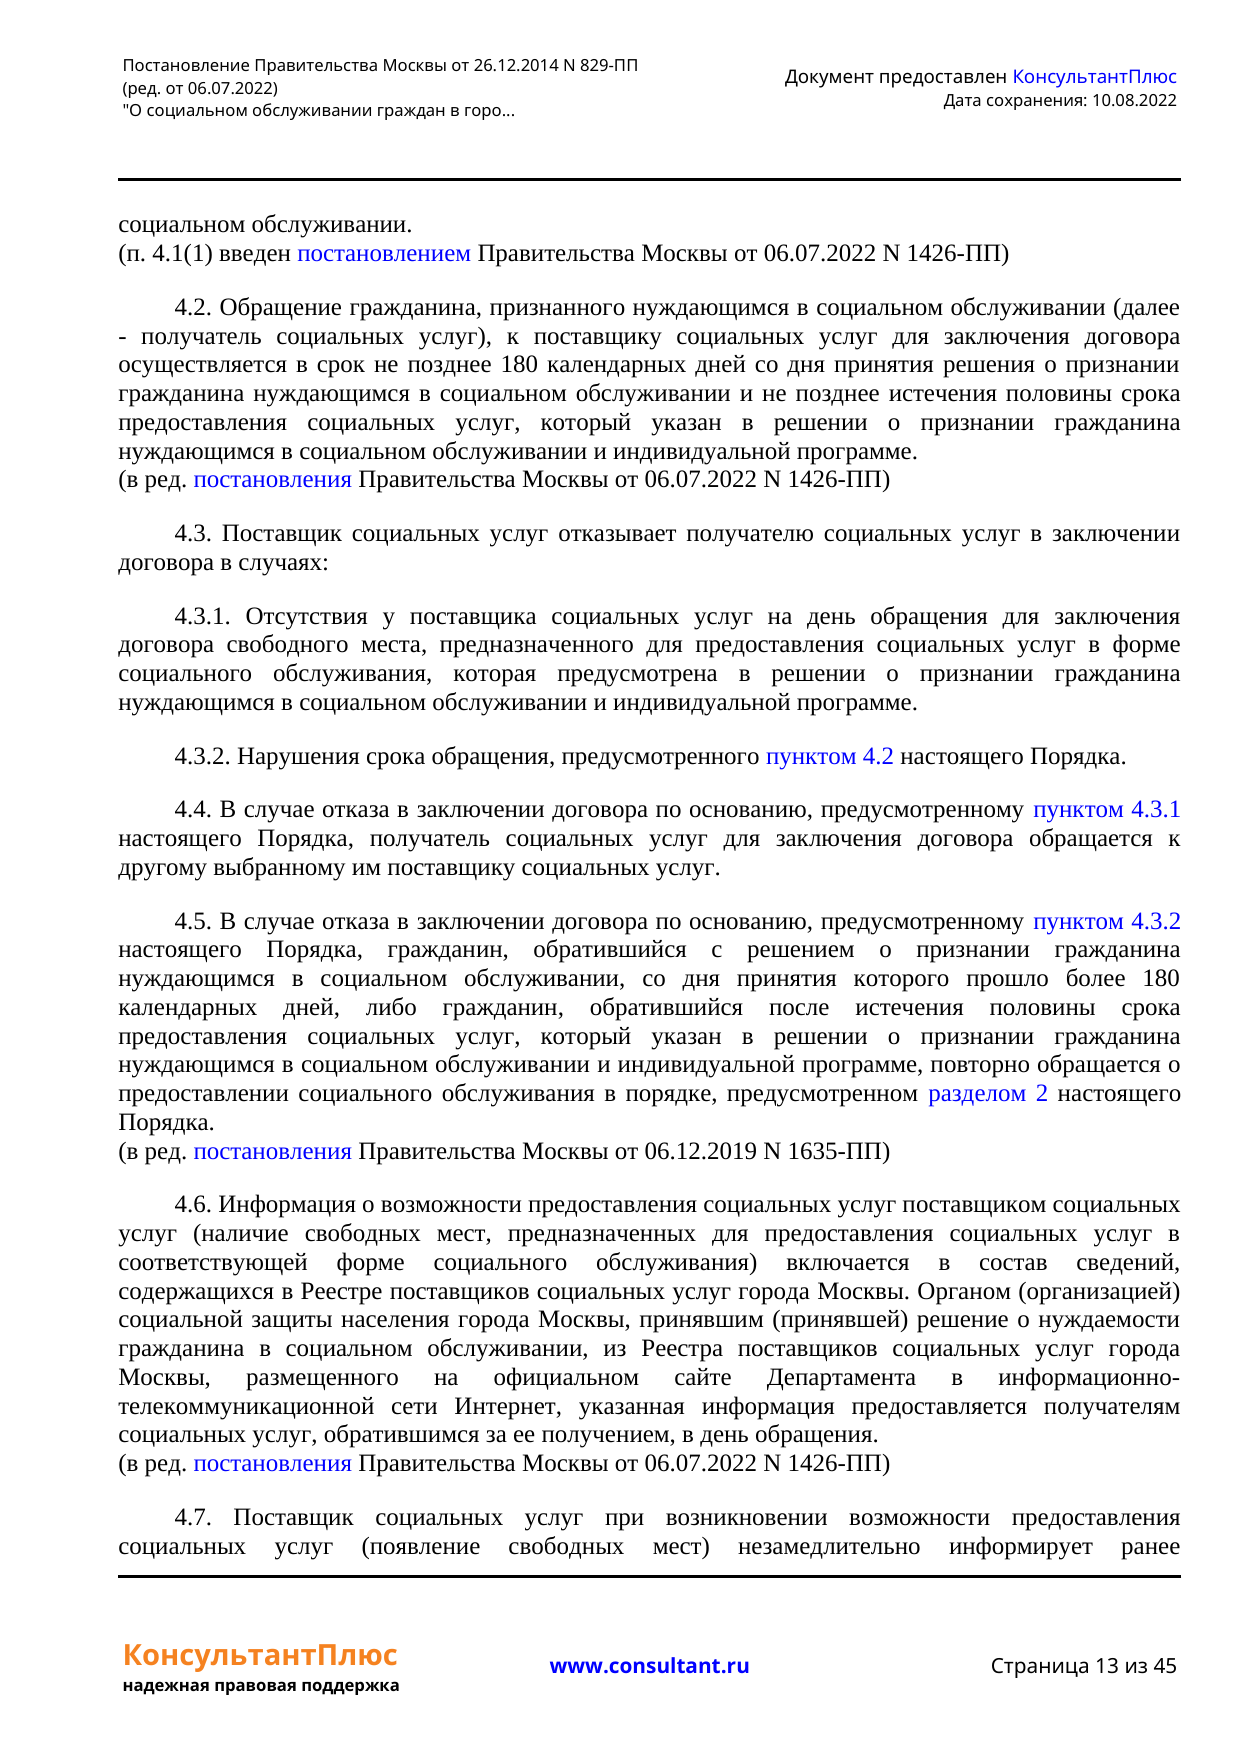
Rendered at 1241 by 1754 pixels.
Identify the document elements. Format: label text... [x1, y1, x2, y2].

text (в ред. постановления Правительства Москвы от 06.07.2022 N 1426-ПП) [118, 464, 1181, 493]
text (в ред. постановления Правительства Москвы от 06.07.2022 N 1426-ПП) [118, 1448, 1181, 1477]
text 4.3. Поставщик социальных услуг отказывает получателю социальных услуг в заключении договора в случаях: [118, 518, 1181, 576]
text 4.2. Обращение гражданина, признанного нуждающимся в социальном обслуживании (далее - получатель социальных услуг), к поставщику социальных услуг для заключения договора осуществляется в срок не позднее 180 календарных дней со дня принятия решения о признании гражданина нуждающимся в социальном обслуживании и не позднее истечения половины срока предоставления социальных услуг, который указан в решении о признании гражданина нуждающимся в социальном обслуживании и индивидуальной программе. [118, 292, 1181, 464]
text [118, 1502, 1181, 1559]
text 4.3.2. Нарушения срока обращения, предусмотренного пунктом 4.2 настоящего Порядка. [118, 741, 1181, 769]
text 4.3.1. Отсутствия у поставщика социальных услуг на день обращения для заключения договора свободного места, предназначенного для предоставления социальных услуг в форме социального обслуживания, которая предусмотрена в решении о признании гражданина нуждающимся в социальном обслуживании и индивидуальной программе. [118, 601, 1181, 716]
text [118, 209, 1181, 238]
text (в ред. постановления Правительства Москвы от 06.12.2019 N 1635-ПП) [118, 1136, 1181, 1164]
text (п. 4.1(1) введен постановлением Правительства Москвы от 06.07.2022 N 1426-ПП) [118, 238, 1181, 267]
text 4.6. Информация о возможности предоставления социальных услуг поставщиком социальных услуг (наличие свободных мест, предназначенных для предоставления социальных услуг в соответствующей форме социального обслуживания) включается в состав сведений, содержащихся в Реестре поставщиков социальных услуг города Москвы. Органом (организацией) социальной защиты населения города Москвы, принявшим (принявшей) решение о нуждаемости гражданина в социальном обслуживании, из Реестра поставщиков социальных услуг города Москвы, размещенного на официальном сайте Департамента в информационно-телекоммуникационной сети Интернет, указанная информация предоставляется получателям социальных услуг, обратившимся за ее получением, в день обращения. [118, 1189, 1181, 1448]
text 4.4. В случае отказа в заключении договора по основанию, предусмотренному пунктом 4.3.1 настоящего Порядка, получатель социальных услуг для заключения договора обращается к другому выбранному им поставщику социальных услуг. [118, 794, 1181, 881]
text 4.5. В случае отказа в заключении договора по основанию, предусмотренному пунктом 4.3.2 настоящего Порядка, гражданин, обратившийся с решением о признании гражданина нуждающимся в социальном обслуживании, со дня принятия которого прошло более 180 календарных дней, либо гражданин, обратившийся после истечения половины срока предоставления социальных услуг, который указан в решении о признании гражданина нуждающимся в социальном обслуживании и индивидуальной программе, повторно обращается о предоставлении социального обслуживания в порядке, предусмотренном разделом 2 настоящего Порядка. [118, 906, 1181, 1136]
